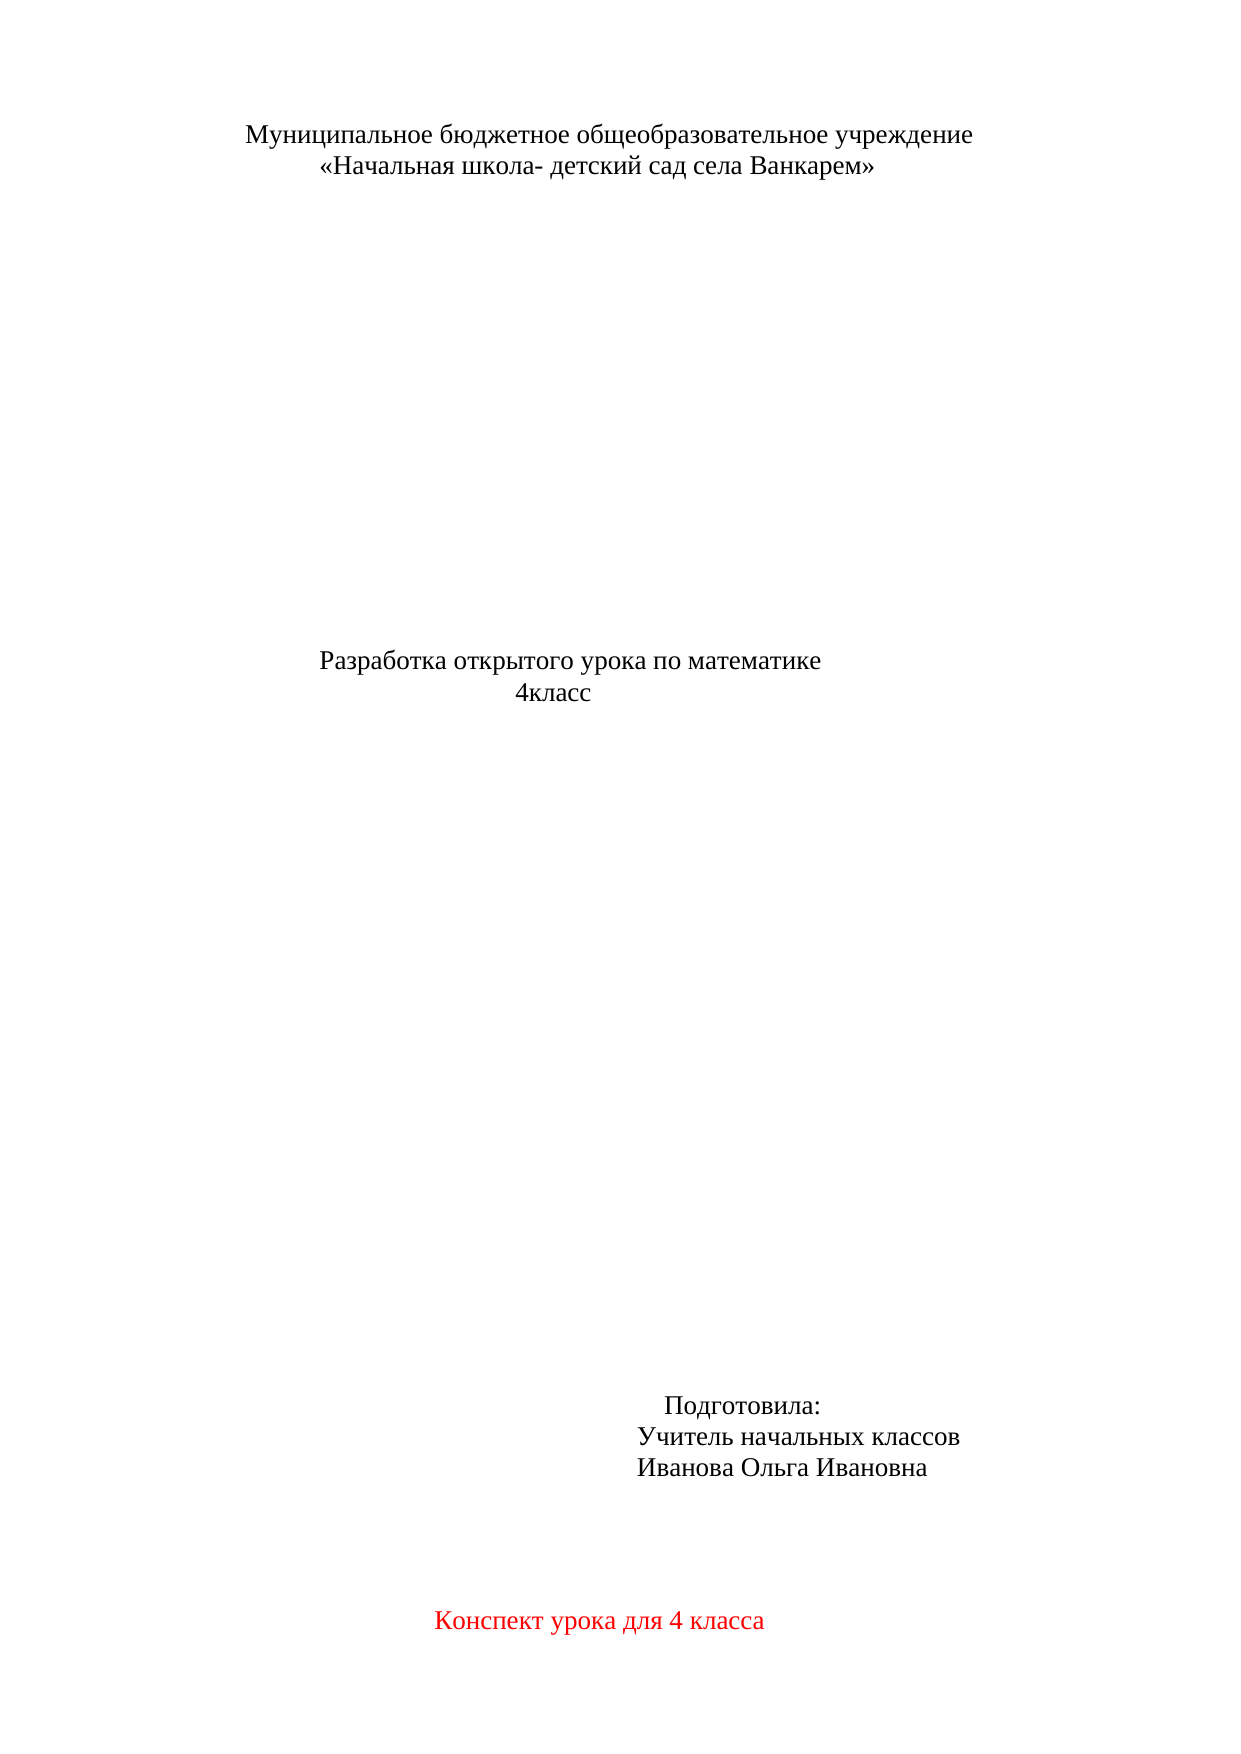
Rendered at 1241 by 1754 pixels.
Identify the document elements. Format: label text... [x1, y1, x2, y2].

text Учитель начальных классов [177, 1420, 1152, 1451]
text Подготовила: [177, 1389, 1152, 1420]
text Иванова Ольга Ивановна [177, 1451, 1152, 1482]
text 4класс [177, 676, 1152, 707]
text Конспект урока для 4 класса [177, 1604, 1152, 1635]
text Разработка открытого урока по математике [177, 644, 1152, 676]
text «Начальная школа- детский сад села Ванкарем» [177, 149, 1152, 180]
text Муниципальное бюджетное общеобразовательное учреждение [177, 118, 1152, 149]
